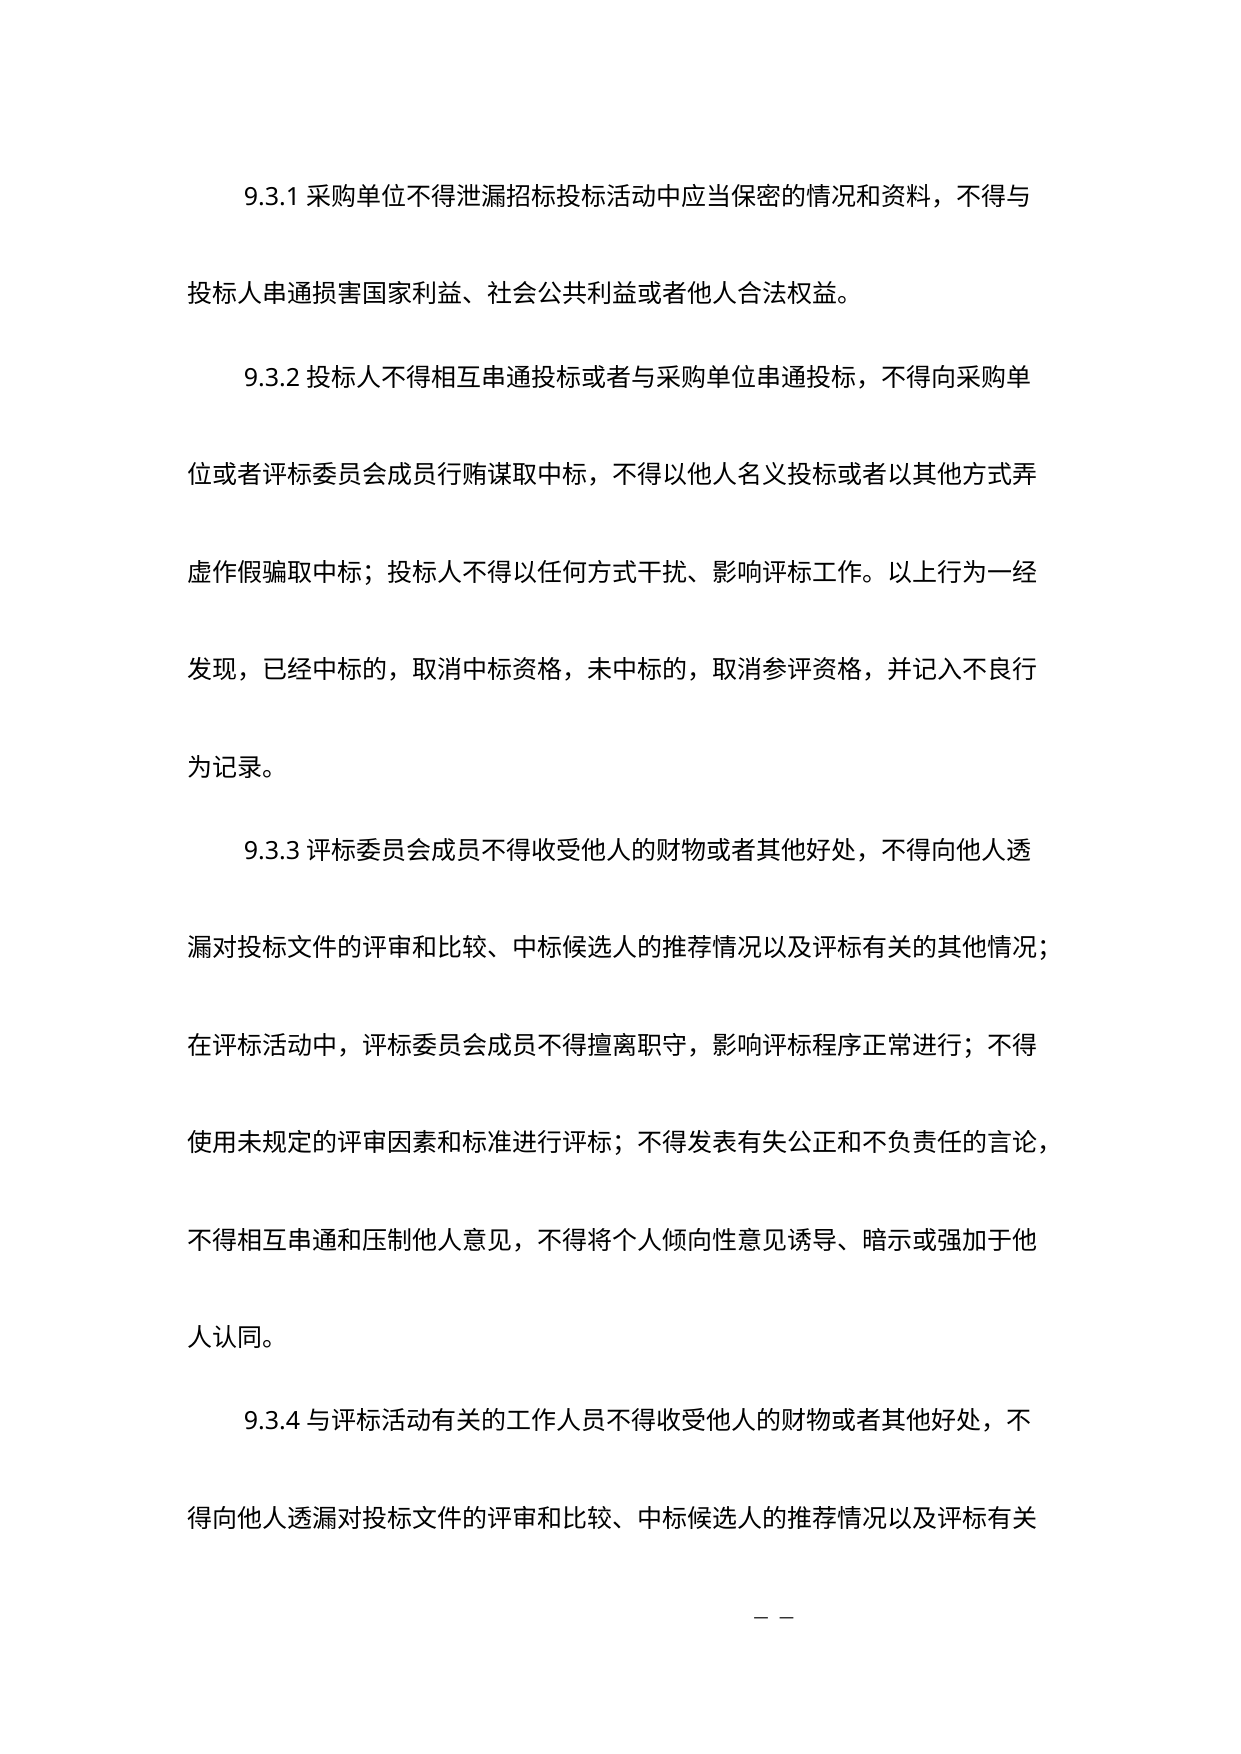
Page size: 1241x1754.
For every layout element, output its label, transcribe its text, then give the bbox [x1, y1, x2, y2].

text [187, 1386, 1053, 1549]
text 9.3.1 采购单位不得泄漏招标投标活动中应当保密的情况和资料，不得与投标人串通损害国家利益、社会公共利益或者他人合法权益。 [187, 162, 1053, 324]
text 9.3.3 评标委员会成员不得收受他人的财物或者其他好处，不得向他人透漏对投标文件的评审和比较、中标候选人的推荐情况以及评标有关的其他情况；在评标活动中，评标委员会成员不得擅离职守，影响评标程序正常进行；不得使用未规定的评审因素和标准进行评标；不得发表有失公正和不负责任的言论，不得相互串通和压制他人意见，不得将个人倾向性意见诱导、暗示或强加于他人认同。 [187, 816, 1053, 1368]
text 9.3.2 投标人不得相互串通投标或者与采购单位串通投标，不得向采购单位或者评标委员会成员行贿谋取中标，不得以他人名义投标或者以其他方式弄虚作假骗取中标；投标人不得以任何方式干扰、影响评标工作。以上行为一经发现，已经中标的，取消中标资格，未中标的，取消参评资格，并记入不良行为记录。 [187, 343, 1053, 798]
